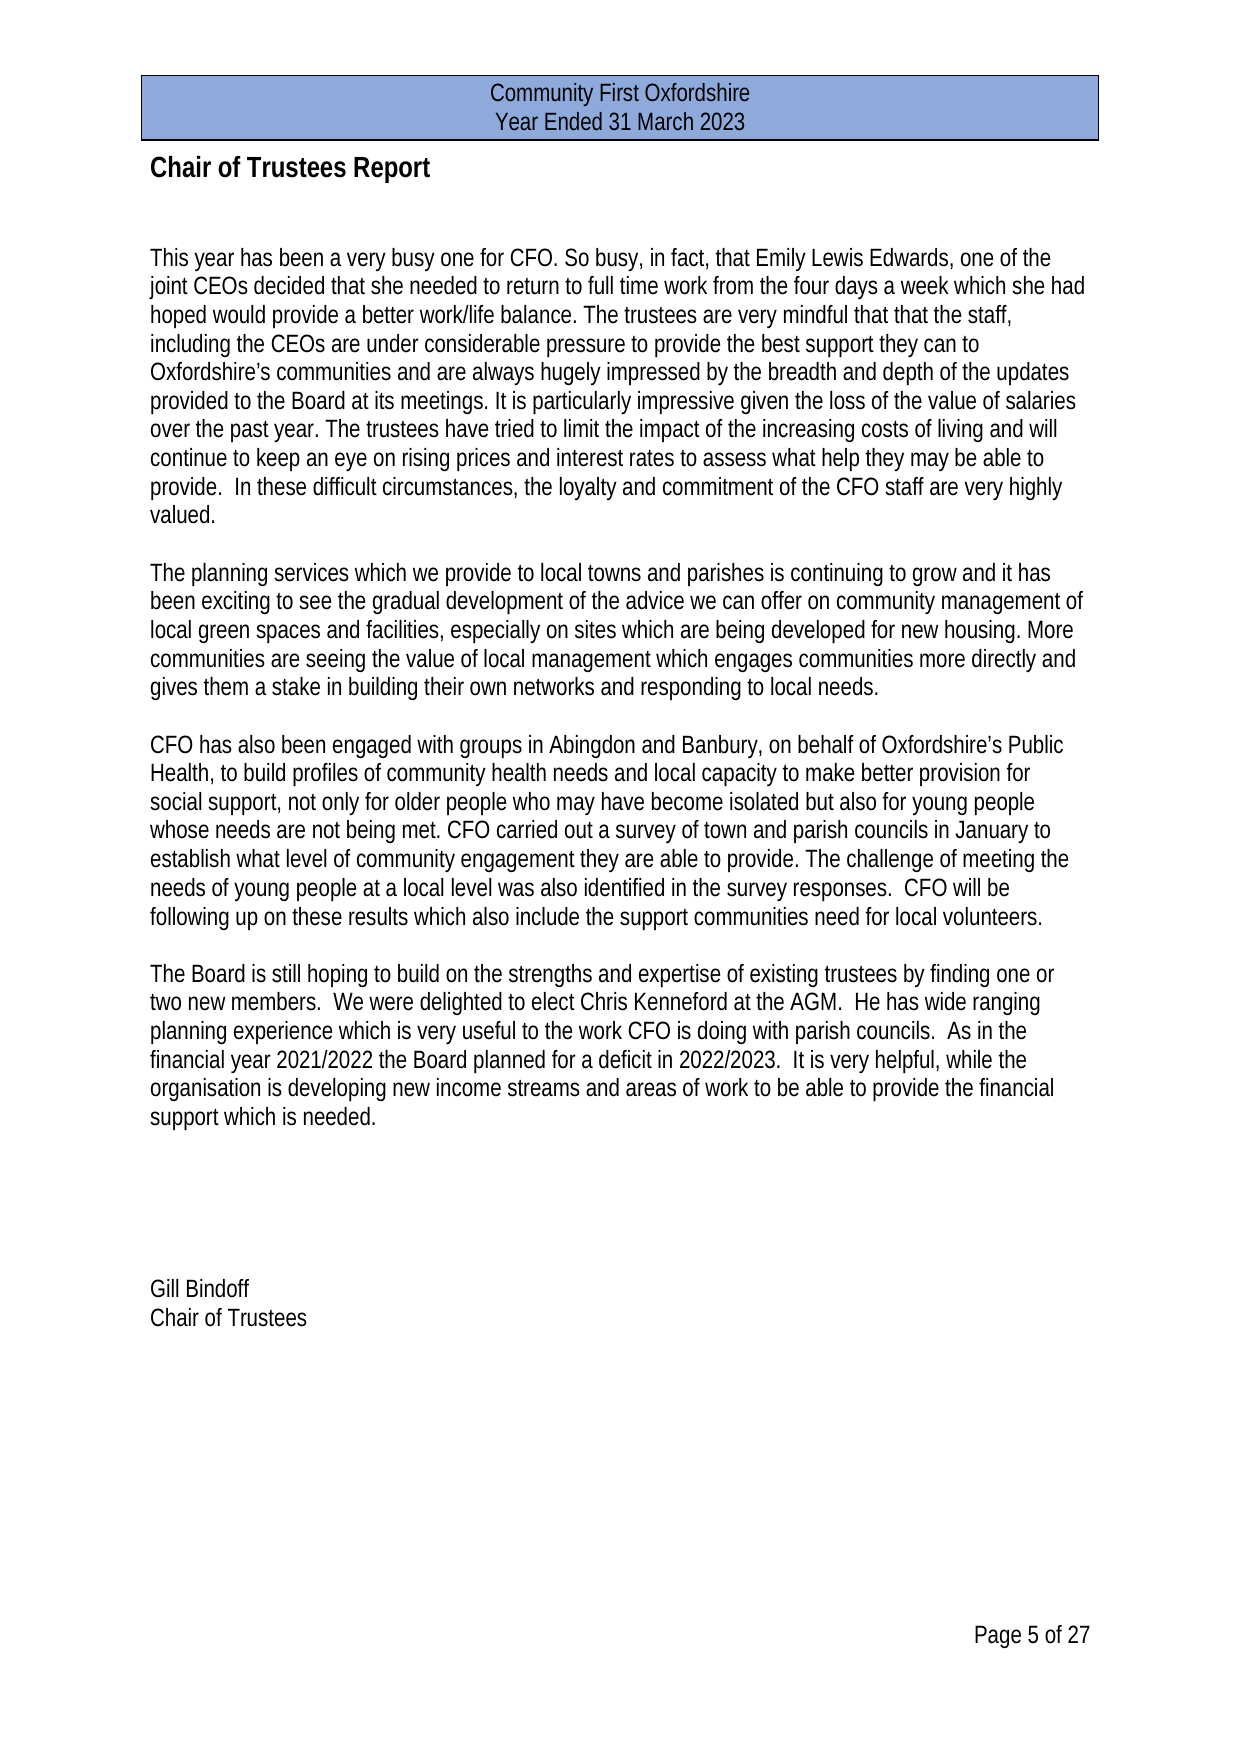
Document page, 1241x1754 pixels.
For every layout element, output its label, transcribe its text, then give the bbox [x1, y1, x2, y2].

text CFO has also been engaged with groups in Abingdon and Banbury, on behalf of Oxfordshire’s Public Health, to build profiles of community health needs and local capacity to make better provision for social support, not only for older people who may have become isolated but also for young people whose needs are not being met. CFO carried out a survey of town and parish councils in January to establish what level of community engagement they are able to provide. The challenge of meeting the needs of young people at a local level was also identified in the survey responses. CFO will be following up on these results which also include the support communities need for local volunteers. [150, 729, 1090, 930]
text Gill Bindoff [150, 1274, 1090, 1302]
text The planning services which we provide to local towns and parishes is continuing to grow and it has been exciting to see the gradual development of the advice we can offer on community management of local green spaces and facilities, especially on sites which are being developed for new housing. More communities are seeing the value of local management which engages communities more directly and gives them a stake in building their own networks and responding to local needs. [150, 558, 1090, 701]
text This year has been a very busy one for CFO. So busy, in fact, that Emily Lewis Edwards, one of the joint CEOs decided that she needed to return to full time work from the four days a week which she had hoped would provide a better work/life balance. The trustees are very mindful that that the staff, including the CEOs are under considerable pressure to provide the best support they can to Oxfordshire’s communities and are always hugely impressed by the breadth and depth of the updates provided to the Board at its meetings. It is particularly impressive given the loss of the value of salaries over the past year. The trustees have tried to limit the impact of the increasing costs of living and will continue to keep an eye on rising prices and interest rates to assess what help they may be able to provide. In these difficult circumstances, the loyalty and commitment of the CFO staff are very highly valued. [150, 243, 1090, 529]
text Chair of Trustees Report [150, 150, 1090, 183]
text Chair of Trustees [150, 1302, 1090, 1331]
text The Board is still hoping to build on the strengths and expertise of existing trustees by finding one or two new members. We were delighted to elect Chris Kenneford at the AGM. He has wide ranging planning experience which is very useful to the work CFO is doing with parish councils. As in the financial year 2021/2022 the Board planned for a deficit in 2022/2023. It is very helpful, while the organisation is developing new income streams and areas of work to be able to provide the financial support which is needed. [150, 959, 1090, 1131]
